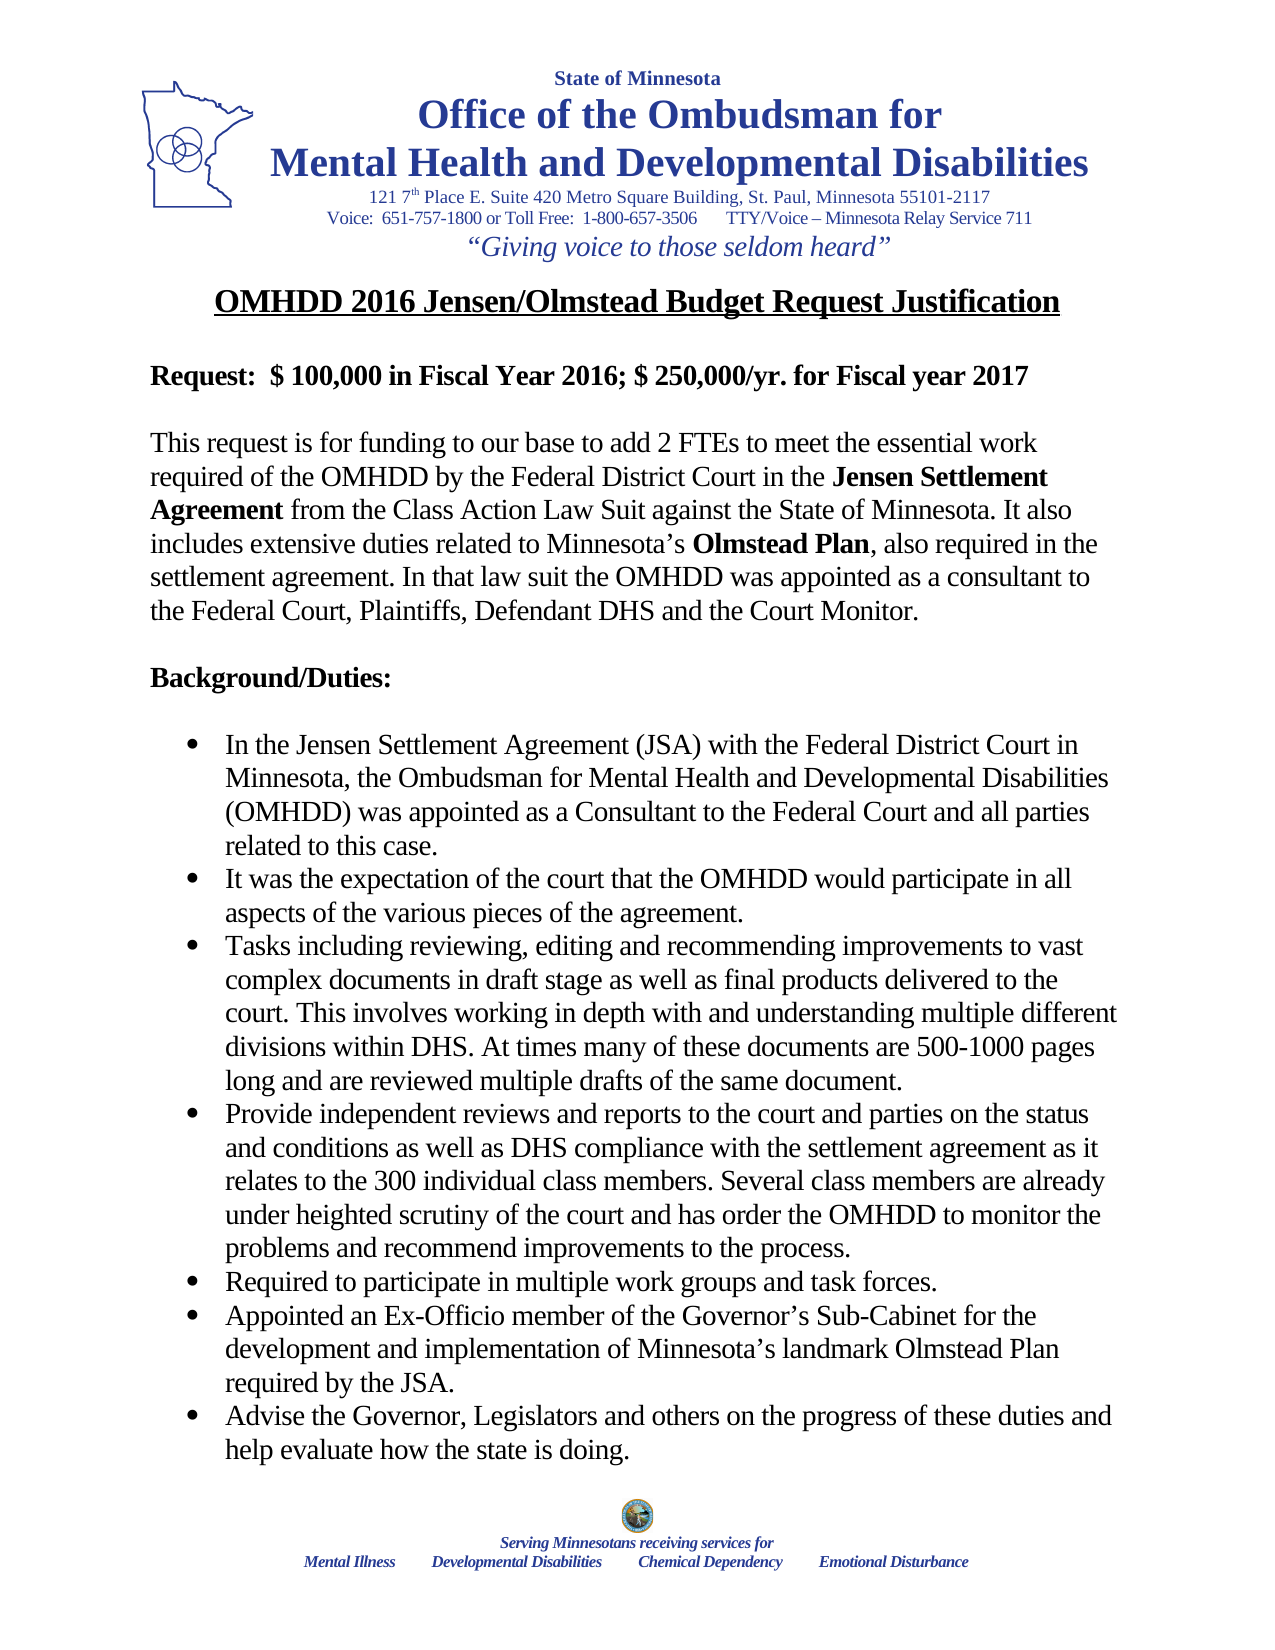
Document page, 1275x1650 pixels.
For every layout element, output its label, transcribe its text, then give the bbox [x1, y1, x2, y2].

picture [141, 77, 253, 209]
list It was the expectation of the court that the OMHDD would participate in all aspects of the various pieces of the agreement. [187, 861, 1125, 928]
text OMHDD 2016 Jensen/Olmstead Budget Request Justification [150, 281, 1125, 320]
text Background/Duties: [150, 660, 1125, 693]
picture [621, 1498, 654, 1533]
list Advise the Governor, Legislators and others on the progress of these duties and help evaluate how the state is doing. [187, 1398, 1125, 1466]
list Appointed an Ex-Officio member of the Governor’s Sub-Cabinet for the development and implementation of Minnesota’s landmark Olmstead Plan required by the JSA. [187, 1298, 1125, 1398]
list Tasks including reviewing, editing and recommending improvements to vast complex documents in draft stage as well as final products delivered to the court. This involves working in depth with and understanding multiple different divisions within DHS. At times many of these documents are 500-1000 pages long and are reviewed multiple drafts of the same document. [187, 928, 1125, 1096]
list In the Jensen Settlement Agreement (JSA) with the Federal District Court in Minnesota, the Ombudsman for Mental Health and Developmental Disabilities (OMHDD) was appointed as a Consultant to the Federal Court and all parties related to this case. [187, 727, 1125, 861]
text Request: $ 100,000 in Fiscal Year 2016; $ 250,000/yr. for Fiscal year 2017 [150, 358, 1125, 392]
text This request is for funding to our base to add 2 FTEs to meet the essential work required of the OMHDD by the Federal District Court in the Jensen Settlement Agreement from the Class Action Law Suit against the State of Minnesota. It also includes extensive duties related to Minnesota’s Olmstead Plan, also required in the settlement agreement. In that law suit the OMHDD was appointed as a consultant to the Federal Court, Plaintiffs, Defendant DHS and the Court Monitor. [150, 425, 1125, 626]
list Provide independent reviews and reports to the court and parties on the status and conditions as well as DHS compliance with the settlement agreement as it relates to the 300 individual class members. Several class members are already under heighted scrutiny of the court and has order the OMHDD to monitor the problems and recommend improvements to the process. [187, 1096, 1125, 1264]
list Required to participate in multiple work groups and task forces. [187, 1264, 1125, 1298]
